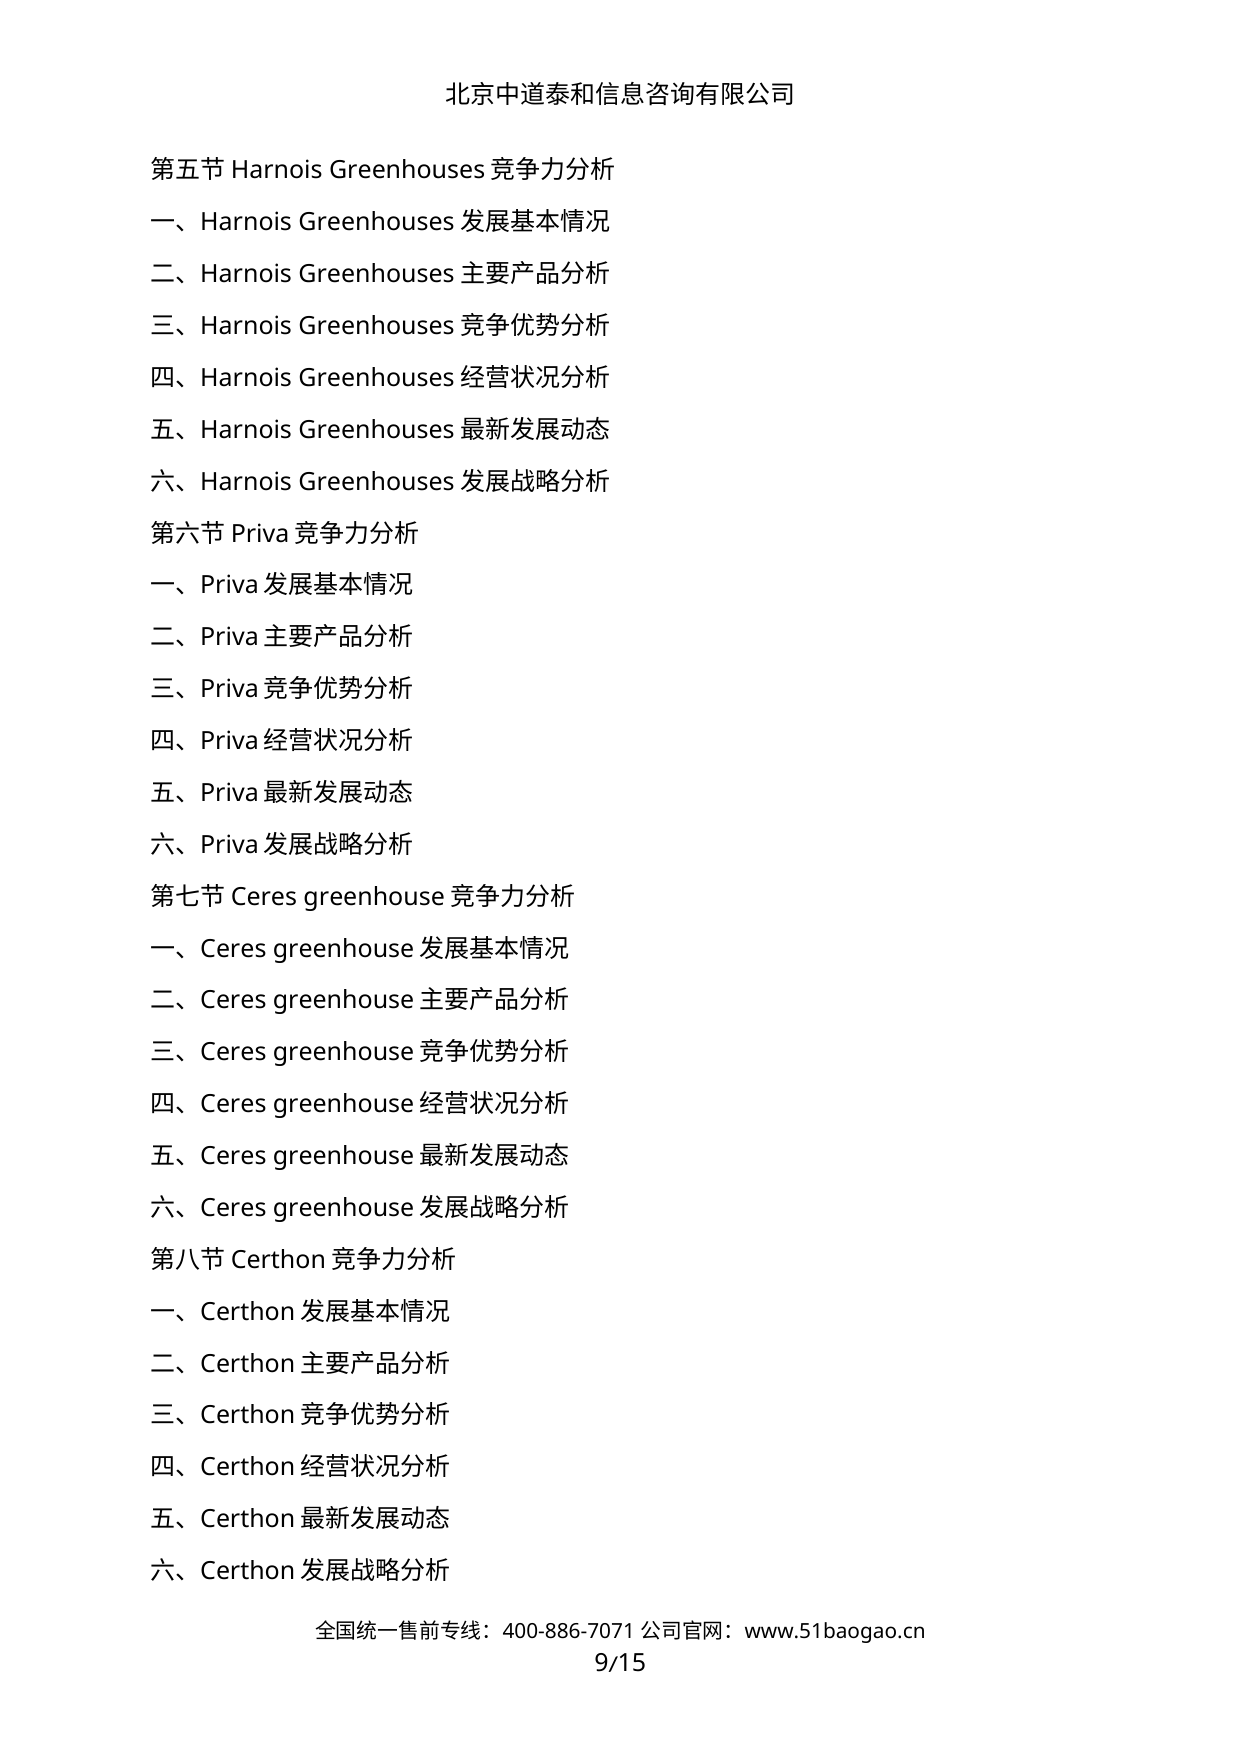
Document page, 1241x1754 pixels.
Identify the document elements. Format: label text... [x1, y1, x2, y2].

text 六、Priva发展战略分析 [150, 824, 1090, 861]
text 三、Harnois Greenhouses竞争优势分析 [150, 306, 1090, 342]
text 三、Priva竞争优势分析 [150, 669, 1090, 705]
text 一、Certhon发展基本情况 [150, 1291, 1090, 1327]
text 二、Harnois Greenhouses主要产品分析 [150, 254, 1090, 290]
text 二、Ceres greenhouse主要产品分析 [150, 980, 1090, 1016]
text 六、Ceres greenhouse发展战略分析 [150, 1187, 1090, 1224]
text 二、Certhon主要产品分析 [150, 1343, 1090, 1379]
text 一、Ceres greenhouse发展基本情况 [150, 928, 1090, 964]
text 四、Certhon经营状况分析 [150, 1447, 1090, 1483]
text 二、Priva主要产品分析 [150, 617, 1090, 653]
text 第八节 Certhon竞争力分析 [150, 1239, 1090, 1276]
text 一、Priva发展基本情况 [150, 565, 1090, 601]
text 第六节 Priva竞争力分析 [150, 513, 1090, 549]
text 第五节 Harnois Greenhouses竞争力分析 [150, 150, 1090, 186]
text 四、Priva经营状况分析 [150, 721, 1090, 757]
text 第七节 Ceres greenhouse竞争力分析 [150, 876, 1090, 912]
text 三、Certhon竞争优势分析 [150, 1395, 1090, 1431]
text 六、Harnois Greenhouses发展战略分析 [150, 461, 1090, 497]
text 五、Harnois Greenhouses最新发展动态 [150, 409, 1090, 446]
text 五、Certhon最新发展动态 [150, 1499, 1090, 1535]
text 一、Harnois Greenhouses发展基本情况 [150, 202, 1090, 238]
text 六、Certhon发展战略分析 [150, 1551, 1090, 1587]
text 五、Priva最新发展动态 [150, 772, 1090, 809]
text 四、Harnois Greenhouses经营状况分析 [150, 357, 1090, 394]
text 四、Ceres greenhouse经营状况分析 [150, 1084, 1090, 1120]
text 三、Ceres greenhouse竞争优势分析 [150, 1032, 1090, 1068]
text 五、Ceres greenhouse最新发展动态 [150, 1136, 1090, 1172]
